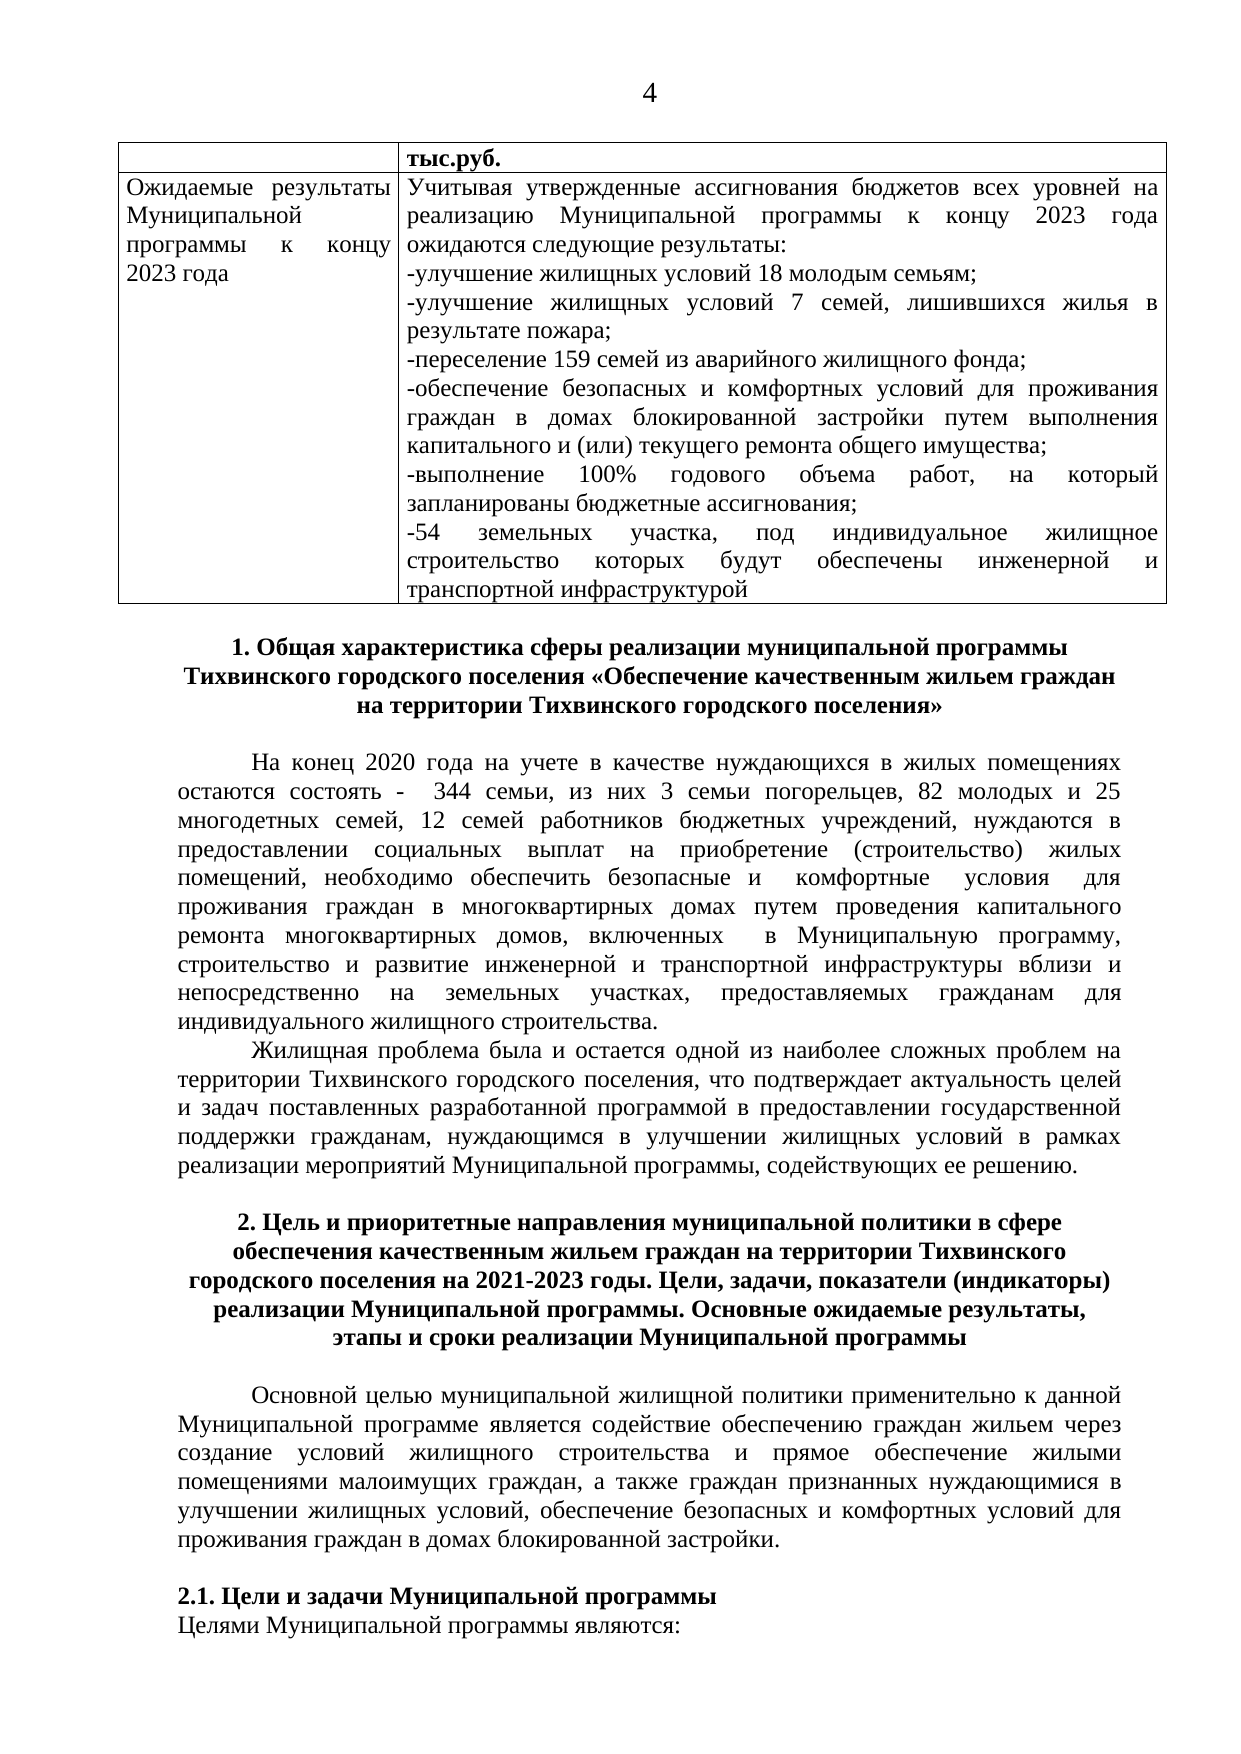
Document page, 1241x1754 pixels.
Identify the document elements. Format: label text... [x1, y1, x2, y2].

text Целями Муниципальной программы являются: [177, 1610, 1122, 1639]
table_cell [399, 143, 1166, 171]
text Тихвинского городского поселения «Обеспечение качественным жильем граждан [177, 661, 1122, 690]
table_cell Ожидаемые результаты Муниципальной программы к концу 2023 года [119, 173, 398, 603]
table_cell Учитывая утвержденные ассигнования бюджетов всех уровней на реализацию Муниципальной программы к концу 2023 года ожидаются следующие результаты: -улучшение жилищных условий 18 молодым семьям; -улучшение жилищных условий 7 семей, лишившихся жилья в результате пожара; -переселение 159 семей из аварийного жилищного фонда; -обеспечение безопасных и комфортных условий для проживания граждан в домах блокированной застройки путем выполнения капитального и (или) текущего ремонта общего имущества; -выполнение 100% годового объема работ, на который запланированы бюджетные ассигнования; -54 земельных участка, под индивидуальное жилищное строительство которых будут обеспечены инженерной и транспортной инфраструктурой [399, 173, 1166, 603]
text Жилищная проблема была и остается одной из наиболее сложных проблем на территории Тихвинского городского поселения, что подтверждает актуальность целей и задач поставленных разработанной программой в предоставлении государственной поддержки гражданам, нуждающимся в улучшении жилищных условий в рамках реализации мероприятий Муниципальной программы, содействующих ее решению. [177, 1035, 1122, 1179]
text На конец 2020 года на учете в качестве нуждающихся в жилых помещениях остаются состоять - 344 семьи, из них 3 семьи погорельцев, 82 молодых и 25 многодетных семей, 12 семей работников бюджетных учреждений, нуждаются в предоставлении социальных выплат на приобретение (строительство) жилых помещений, необходимо обеспечить безопасные и комфортные условия для проживания граждан в многоквартирных домах путем проведения капитального ремонта многоквартирных домов, включенных в Муниципальную программу, строительство и развитие инженерной и транспортной инфраструктуры вблизи и непосредственно на земельных участках, предоставляемых гражданам для индивидуального жилищного строительства. [177, 747, 1122, 1035]
text 2.1. Цели и задачи Муниципальной программы [177, 1581, 1122, 1610]
text 1. Общая характеристика сферы реализации муниципальной программы [177, 632, 1122, 661]
text 2. Цель и приоритетные направления муниципальной политики в сфере обеспечения качественным жильем граждан на территории Тихвинского городского поселения на 2021-2023 годы. Цели, задачи, показатели (индикаторы) реализации Муниципальной программы. Основные ожидаемые результаты, этапы и сроки реализации Муниципальной программы [177, 1207, 1122, 1351]
text на территории Тихвинского городского поселения» [177, 690, 1122, 719]
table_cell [119, 143, 398, 171]
text Основной целью муниципальной жилищной политики применительно к данной Муниципальной программе является содействие обеспечению граждан жильем через создание условий жилищного строительства и прямое обеспечение жилыми помещениями малоимущих граждан, а также граждан признанных нуждающимися в улучшении жилищных условий, обеспечение безопасных и комфортных условий для проживания граждан в домах блокированной застройки. [177, 1380, 1122, 1552]
